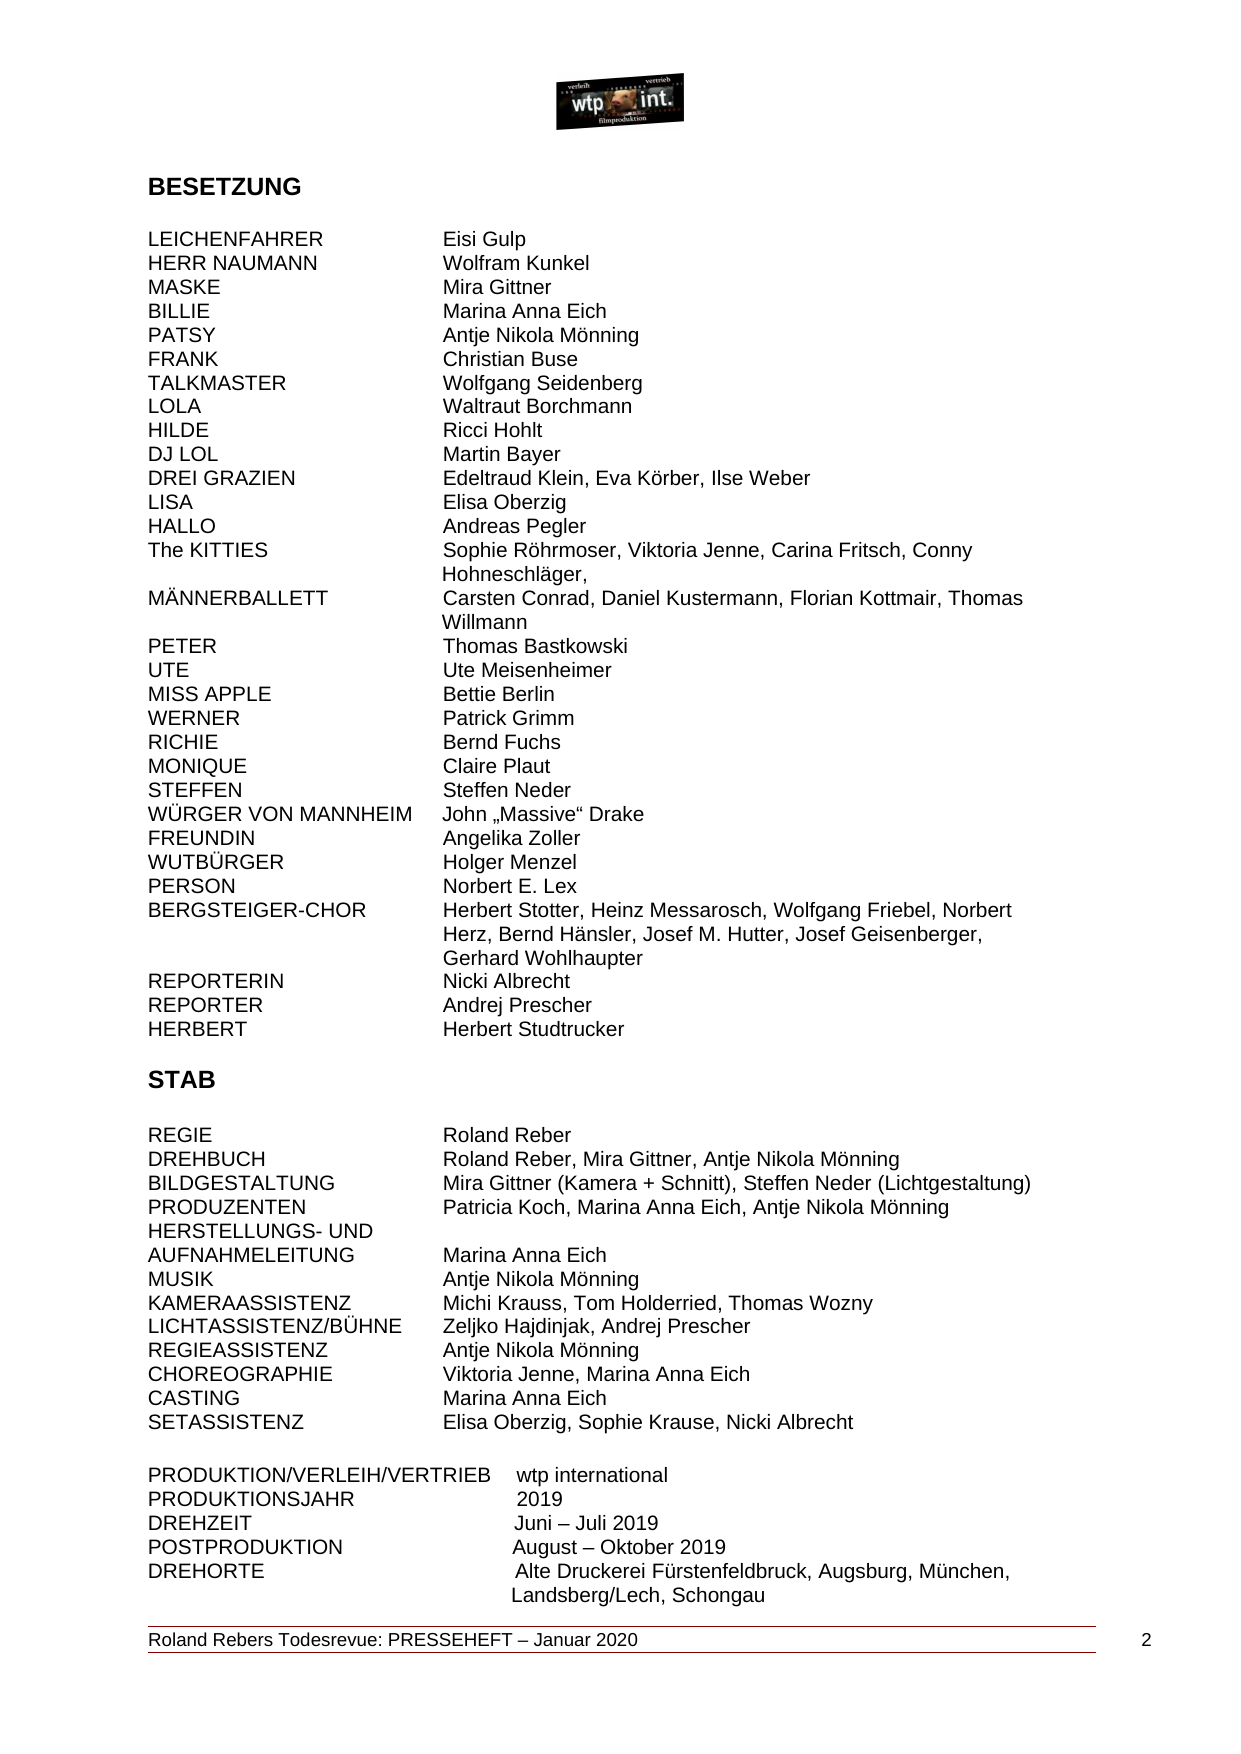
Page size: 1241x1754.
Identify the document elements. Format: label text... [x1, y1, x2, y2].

text Herz, Bernd Hänsler, Josef M. Hutter, Josef Geisenberger, [148, 921, 1093, 945]
text REGIEASSISTENZ Antje Nikola Mönning CHOREOGRAPHIE Viktoria Jenne, Marina Anna Eich CASTING Marina Anna Eich SETASSISTENZ Elisa Oberzig, Sophie Krause, Nicki Albrecht [148, 1338, 1093, 1434]
text Landsberg/Lech, Schongau [148, 1583, 1093, 1607]
text PETER Thomas Bastkowski UTE Ute Meisenheimer MISS APPLE Bettie Berlin WERNER Patrick Grimm RICHIE Bernd Fuchs MONIQUE Claire Plaut STEFFEN Steffen Neder WÜRGER VON MANNHEIM John „Massive“ Drake FREUNDIN Angelika Zoller WUTBÜRGER Holger Menzel PERSON Norbert E. Lex [148, 634, 1093, 897]
text BILDGESTALTUNG Mira Gittner (Kamera + Schnitt), Steffen Neder (Lichtgestaltung) PRODUZENTEN Patricia Koch, Marina Anna Eich, Antje Nikola Mönning HERSTELLUNGS- UND [148, 1171, 1093, 1242]
text Hohneschläger, [148, 562, 1093, 586]
text STAB [148, 1065, 1093, 1094]
text REGIE Roland Reber DREHBUCH Roland Reber, Mira Gittner, Antje Nikola Mönning [148, 1123, 1093, 1171]
text LEICHENFAHRER Eisi Gulp HERR NAUMANN Wolfram Kunkel MASKE Mira Gittner BILLIE Marina Anna Eich PATSY Antje Nikola Mönning FRANK Christian Buse TALKMASTER Wolfgang Seidenberg LOLA Waltraut Borchmann HILDE Ricci Hohlt DJ LOL Martin Bayer DREI GRAZIEN Edeltraud Klein, Eva Körber, Ilse Weber [148, 227, 1093, 490]
text KAMERAASSISTENZ Michi Krauss, Tom Holderried, Thomas Wozny LICHTASSISTENZ/BÜHNE Zeljko Hajdinjak, Andrej Prescher [148, 1290, 1093, 1338]
text LISA Elisa Oberzig HALLO Andreas Pegler The KITTIES Sophie Röhrmoser, Viktoria Jenne, Carina Fritsch, Conny [148, 490, 1093, 562]
text AUFNAHMELEITUNG Marina Anna Eich MUSIK Antje Nikola Mönning [148, 1242, 1093, 1290]
picture [556, 73, 684, 130]
text BESETZUNG [148, 172, 1093, 200]
text Willmann [148, 610, 1093, 634]
text BERGSTEIGER-CHOR Herbert Stotter, Heinz Messarosch, Wolfgang Friebel, Norbert [148, 897, 1093, 921]
text PRODUKTION/VERLEIH/VERTRIEB wtp international PRODUKTIONSJAHR 2019 DREHZEIT Juni – Juli 2019 POSTPRODUKTION August – Oktober 2019 DREHORTE Alte Druckerei Fürstenfeldbruck, Augsburg, München, [148, 1463, 1093, 1583]
text Gerhard Wohlhaupter REPORTERIN Nicki Albrecht REPORTER Andrej Prescher HERBERT Herbert Studtrucker [148, 945, 1093, 1041]
text MÄNNERBALLETT Carsten Conrad, Daniel Kustermann, Florian Kottmair, Thomas [148, 586, 1093, 610]
